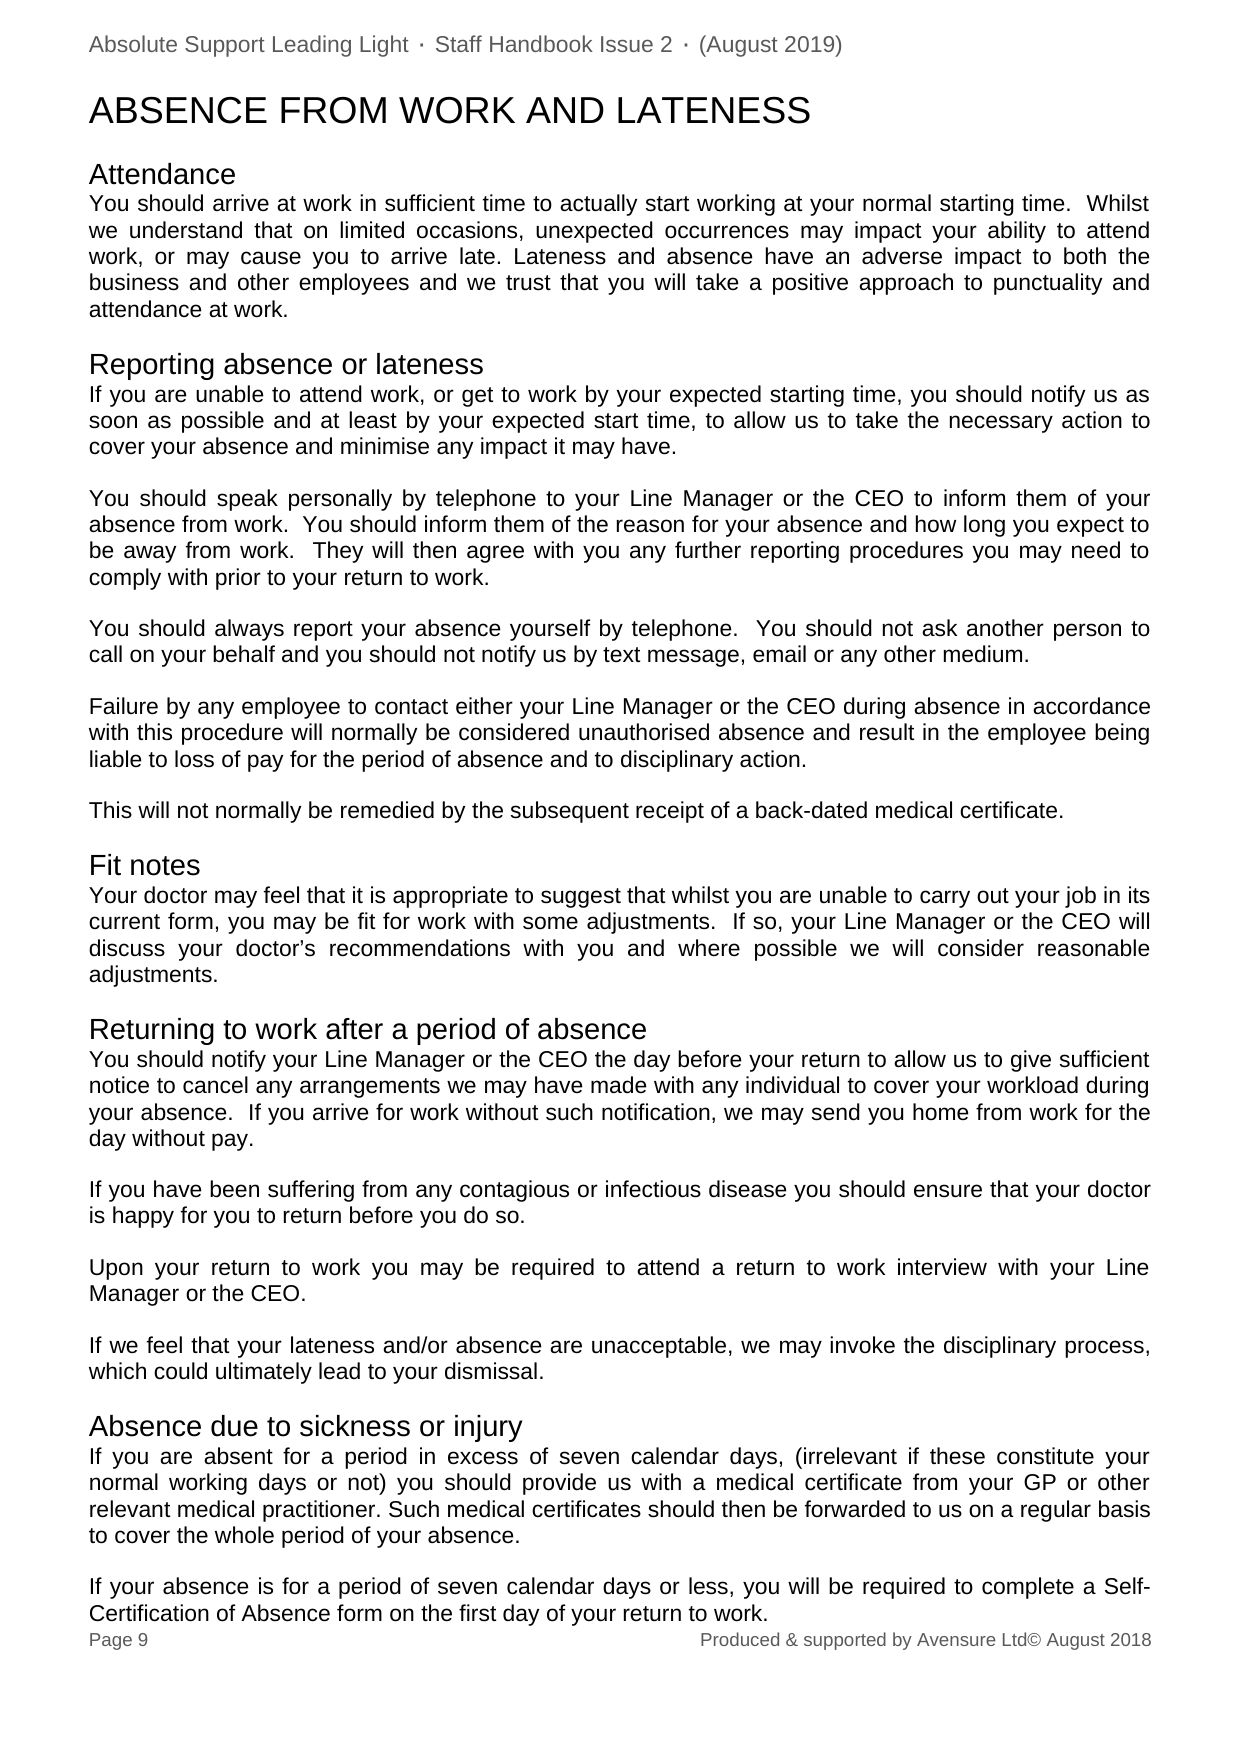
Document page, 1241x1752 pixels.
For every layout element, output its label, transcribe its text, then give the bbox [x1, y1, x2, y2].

text If we feel that your lateness and/or absence are unacceptable, we may invoke the disciplinary process, which could ultimately lead to your dismissal. [89, 1332, 1152, 1384]
text Absence due to sickness or injury If you are absent for a period in excess of seven calendar days, (irrelevant if these constitute your normal working days or not) you should provide us with a medical certificate from your GP or other relevant medical practitioner. Such medical certificates should then be forwarded to us on a regular basis to cover the whole period of your absence. [89, 1409, 1152, 1548]
text You should always report your absence yourself by telephone. You should not ask another person to call on your behalf and you should not notify us by text message, email or any other medium. [89, 615, 1152, 668]
text This will not normally be remedied by the subsequent receipt of a back-dated medical certificate. [89, 797, 1152, 823]
text You should speak personally by telephone to your Line Manager or the CEO to inform them of your absence from work. You should inform them of the reason for your absence and how long you expect to be away from work. They will then agree with you any further reporting procedures you may need to comply with prior to your return to work. [89, 485, 1152, 590]
text Reporting absence or lateness If you are unable to attend work, or get to work by your expected starting time, you should notify us as soon as possible and at least by your expected start time, to allow us to take the necessary action to cover your absence and minimise any impact it may have. [89, 347, 1152, 460]
text Upon your return to work you may be required to attend a return to work interview with your Line Manager or the CEO. [89, 1254, 1152, 1307]
text If your absence is for a period of seven calendar days or less, you will be required to complete a Self-Certification of Absence form on the first day of your return to work. [89, 1573, 1152, 1626]
text Attendance You should arrive at work in sufficient time to actually start working at your normal starting time. Whilst we understand that on limited occasions, unexpected occurrences may impact your ability to attend work, or may cause you to arrive late. Lateness and absence have an adverse impact to both the business and other employees and we trust that you will take a positive approach to punctuality and attendance at work. [89, 157, 1152, 322]
text If you have been suffering from any contagious or infectious disease you should ensure that your doctor is happy for you to return before you do so. [89, 1176, 1152, 1229]
text Fit notes Your doctor may feel that it is appropriate to suggest that whilst you are unable to carry out your job in its current form, you may be fit for work with some adjustments. If so, your Line Manager or the CEO will discuss your doctor’s recommendations with you and where possible we will consider reasonable adjustments. [89, 848, 1152, 987]
text ABSENCE FROM WORK AND LATENESS [89, 89, 1152, 132]
text Failure by any employee to contact either your Line Manager or the CEO during absence in accordance with this procedure will normally be considered unauthorised absence and result in the employee being liable to loss of pay for the period of absence and to disciplinary action. [89, 693, 1152, 772]
text Returning to work after a period of absence You should notify your Line Manager or the CEO the day before your return to allow us to give sufficient notice to cancel any arrangements we may have made with any individual to cover your workload during your absence. If you arrive for work without such notification, we may send you home from work for the day without pay. [89, 1012, 1152, 1151]
